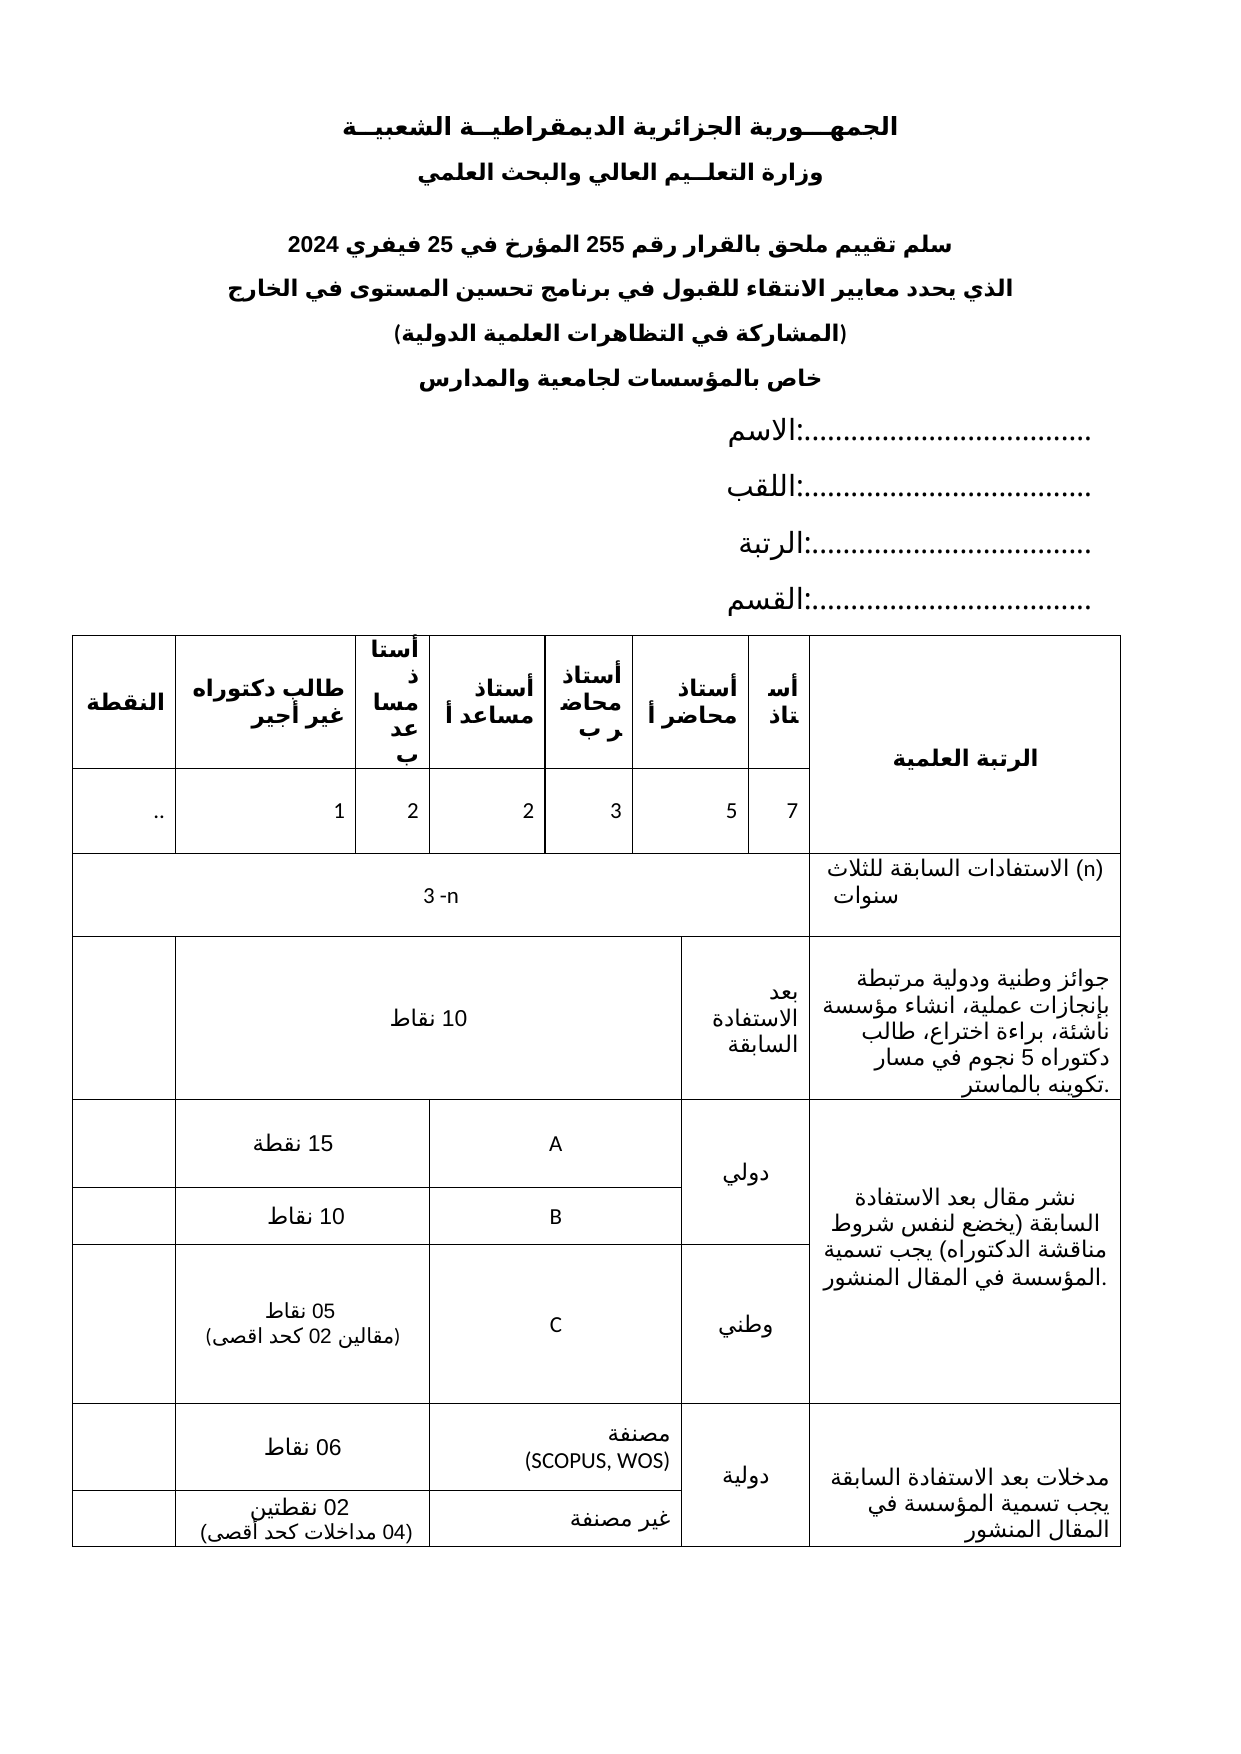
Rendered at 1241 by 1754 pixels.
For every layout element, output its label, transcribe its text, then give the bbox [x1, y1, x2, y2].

table_header طالب دكتوراه غير أجير [176, 636, 355, 768]
table_cell [73, 1245, 175, 1403]
text سلم تقييم ملحق بالقرار رقم 255 المؤرخ في 25 فيفري 2024 [148, 231, 1092, 257]
table_cell [73, 1404, 175, 1490]
table_cell نشر مقال بعد الاستفادة السابقة (يخضع لنفس شروط مناقشة الدكتوراه) يجب تسمية المؤسسة في المقال المنشور. [810, 1100, 1120, 1403]
table_cell 5 [633, 769, 748, 853]
table_cell 15 نقطة [176, 1100, 429, 1187]
table_cell 2 [356, 769, 429, 853]
table_cell .. [73, 769, 175, 853]
table_header أستاذ مساعد ب [356, 636, 429, 768]
table_cell 06 نقاط [176, 1404, 429, 1490]
table_header أستاذ مساعد أ [430, 636, 544, 768]
table_cell [73, 1188, 175, 1244]
table_cell 10 نقاط [176, 1188, 429, 1244]
table_cell 10 نقاط [176, 937, 681, 1099]
table_cell 3 -n [73, 854, 809, 936]
table_cell 02 نقطتين (04 مداخلات كحد أقصى) [176, 1491, 429, 1546]
table_cell (n) الاستفادات السابقة للثلاث سنوات [810, 854, 1120, 936]
text الرتبة:.................................... [148, 522, 1092, 562]
text وزارة التعلــيم العالي والبحث العلمي [148, 159, 1092, 185]
table_cell B [430, 1188, 681, 1244]
table_cell A [430, 1100, 681, 1187]
table_cell C [430, 1245, 681, 1403]
table_cell 3 [546, 769, 632, 853]
table_cell 7 [749, 769, 809, 853]
table_cell بعد الاستفادة السابقة [682, 937, 809, 1099]
text خاص بالمؤسسات لجامعية والمدارس [148, 365, 1092, 391]
text (المشاركة في التظاهرات العلمية الدولية) [148, 319, 1092, 347]
table_cell جوائز وطنية ودولية مرتبطة بإنجازات عملية، انشاء مؤسسة ناشئة، براءة اختراع، طالب دكتوراه 5 نجوم في مسار تكوينه بالماستر. [810, 937, 1120, 1099]
table_cell [73, 937, 175, 1099]
text القسم:.................................... [148, 578, 1092, 618]
text الاسم:..................................... [148, 409, 1092, 449]
table_header الرتبة العلمية [810, 636, 1120, 853]
text الجمهـــورية الجزائرية الديمقراطيــة الشعبيــة [148, 112, 1092, 141]
table_cell 05 نقاط (مقالين 02 كحد اقصى) [176, 1245, 429, 1403]
table_cell دولي [682, 1100, 809, 1244]
text الذي يحدد معايير الانتقاء للقبول في برنامج تحسين المستوى في الخارج [148, 275, 1092, 301]
table_cell وطني [682, 1245, 809, 1403]
table_cell [73, 1491, 175, 1546]
table_cell 1 [176, 769, 355, 853]
table_cell 2 [430, 769, 544, 853]
table_cell مصنفة (SCOPUS, WOS) [430, 1404, 681, 1490]
table_header أستاذ محاضر ب [546, 636, 632, 768]
table_header أستاذ [749, 636, 809, 768]
text اللقب:..................................... [148, 466, 1092, 505]
table_header أستاذ محاضر أ [633, 636, 748, 768]
table_header النقطة [73, 636, 175, 768]
table_cell غير مصنفة [430, 1491, 681, 1546]
table_cell [73, 1100, 175, 1187]
table_cell دولية [682, 1404, 809, 1546]
table_cell مدخلات بعد الاستفادة السابقة يجب تسمية المؤسسة في المقال المنشور [810, 1404, 1120, 1546]
